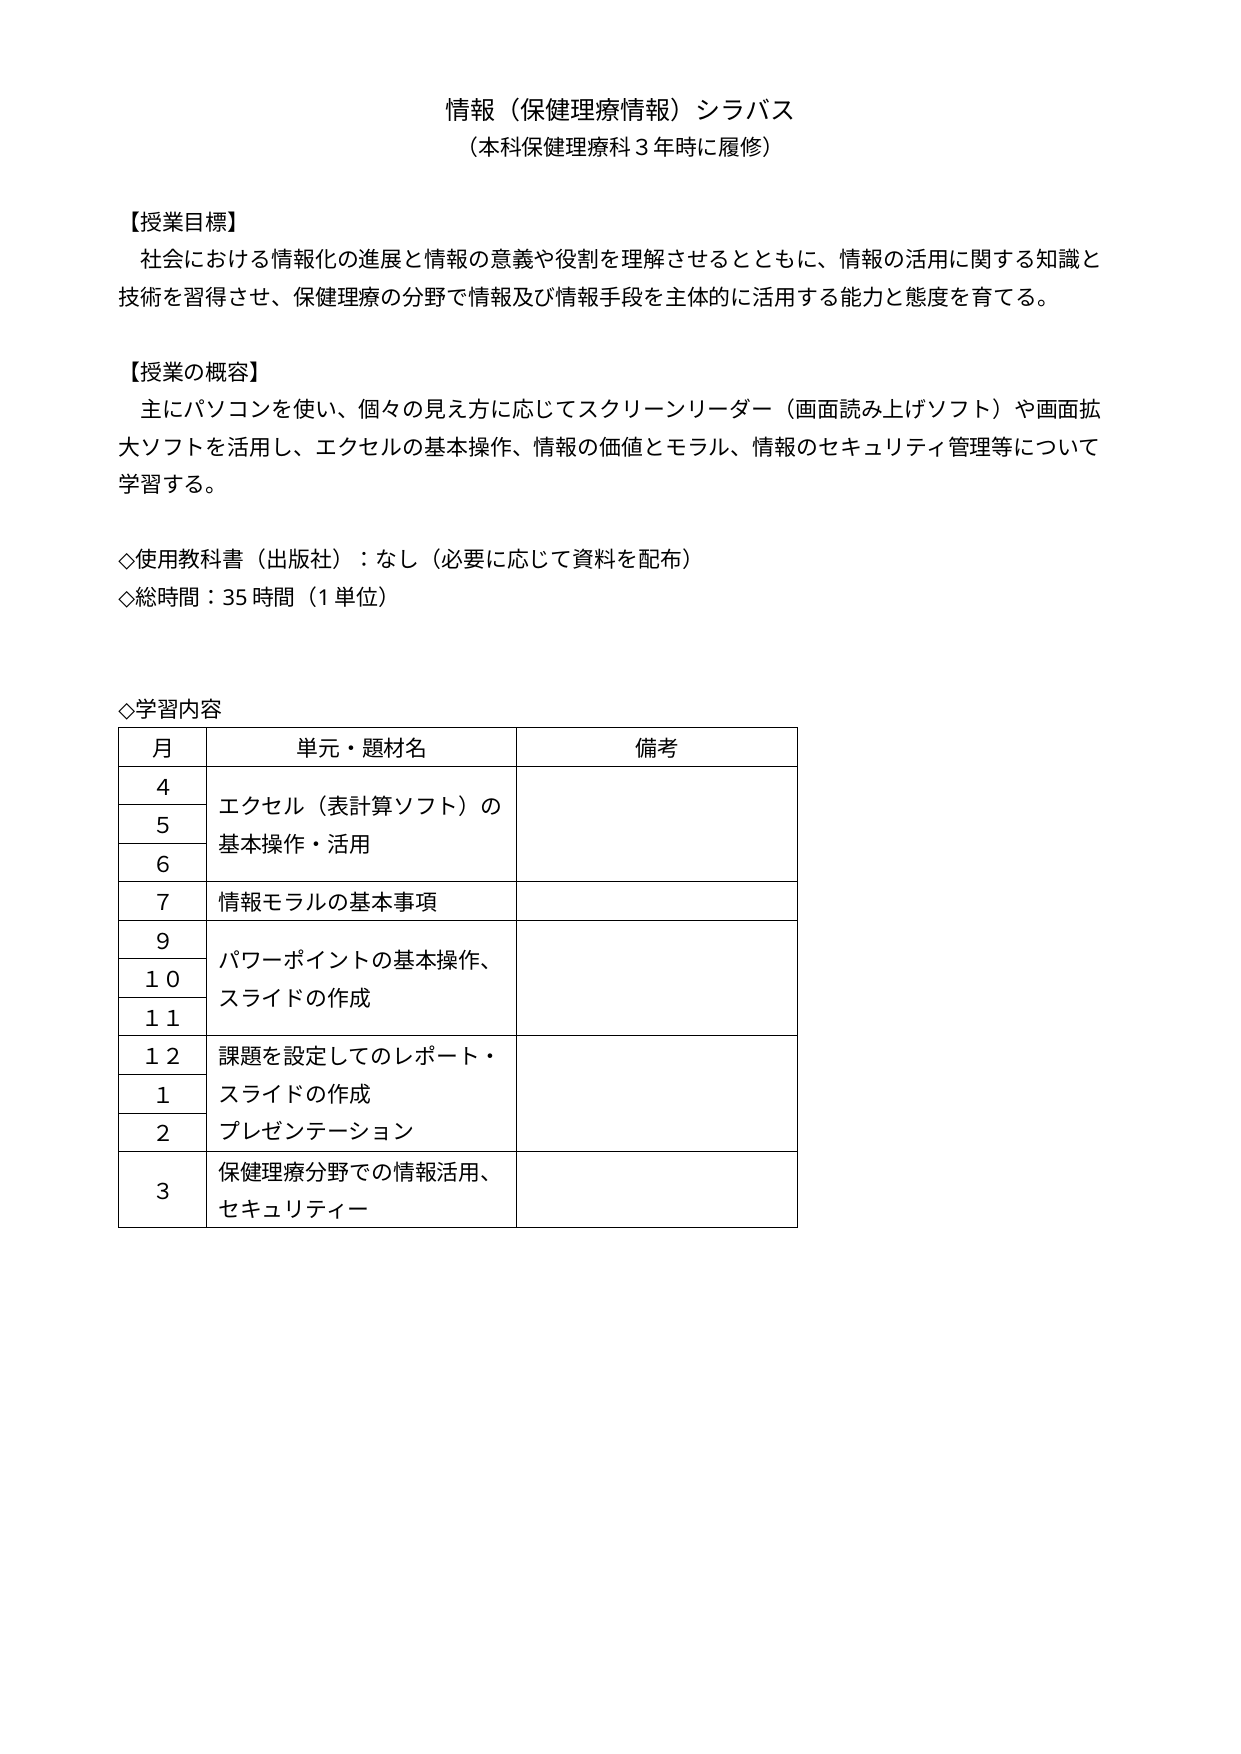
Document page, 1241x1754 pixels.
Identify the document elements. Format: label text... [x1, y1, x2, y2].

table_cell １１ [119, 998, 206, 1035]
table_header 単元・題材名 [207, 728, 516, 766]
table_cell １２ [119, 1036, 206, 1074]
text 【授業目標】 [118, 202, 1122, 239]
table_cell 課題を設定してのレポート・スライドの作成 プレゼンテーション [207, 1036, 516, 1151]
table_header 備考 [517, 728, 797, 766]
table_cell ９ [119, 921, 206, 958]
text 情報（保健理療情報）シラバス [118, 89, 1122, 127]
table_cell ５ [119, 805, 206, 843]
table_cell 情報モラルの基本事項 [207, 882, 516, 920]
table_cell 保健理療分野での情報活用、セキュリティー [207, 1152, 516, 1227]
table_cell [517, 1036, 797, 1151]
table_cell ４ [119, 767, 206, 804]
table_cell ６ [119, 844, 206, 881]
text 社会における情報化の進展と情報の意義や役割を理解させるとともに、情報の活用に関する知識と技術を習得させ、保健理療の分野で情報及び情報手段を主体的に活用する能力と態度を育てる。 [118, 239, 1122, 314]
table_cell エクセル（表計算ソフト）の基本操作・活用 [207, 767, 516, 881]
table_cell [517, 921, 797, 1035]
table_cell １ [119, 1075, 206, 1112]
table_cell ２ [119, 1114, 206, 1151]
text ◇学習内容 [118, 689, 1122, 727]
text ◇使用教科書（出版社）：なし（必要に応じて資料を配布） [118, 539, 1122, 577]
text 【授業の概容】 [118, 352, 1122, 389]
text （本科保健理療科３年時に履修） [118, 127, 1122, 164]
table_cell [517, 767, 797, 881]
text ◇総時間：35時間（1単位） [118, 577, 1122, 614]
table_cell ７ [119, 882, 206, 920]
table_cell パワーポイントの基本操作、スライドの作成 [207, 921, 516, 1035]
text 主にパソコンを使い、個々の見え方に応じてスクリーンリーダー（画面読み上げソフト）や画面拡大ソフトを活用し、エクセルの基本操作、情報の価値とモラル、情報のセキュリティ管理等について学習する。 [118, 389, 1122, 502]
table_cell １０ [119, 959, 206, 997]
table_cell [517, 882, 797, 920]
table_cell ３ [119, 1152, 206, 1227]
table_cell [517, 1152, 797, 1227]
table_header 月 [119, 728, 206, 766]
